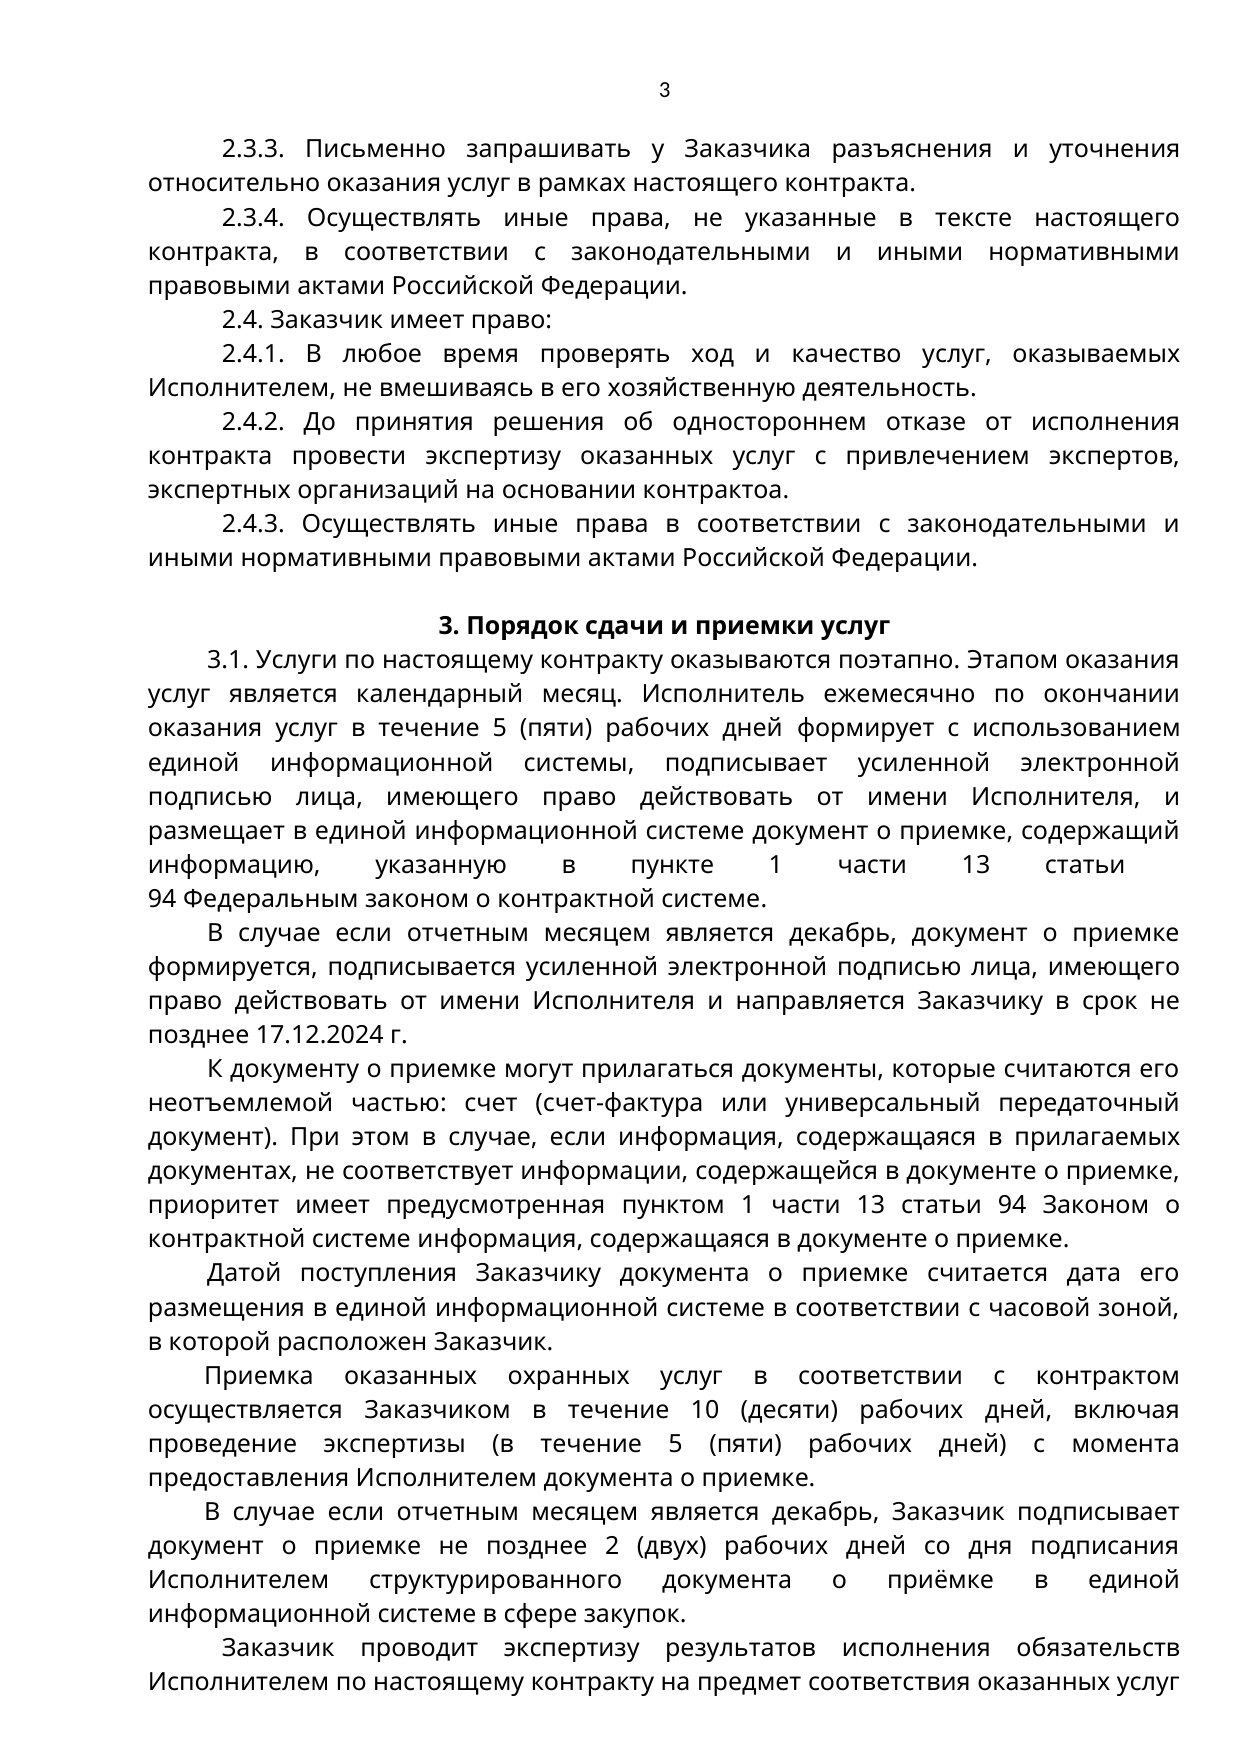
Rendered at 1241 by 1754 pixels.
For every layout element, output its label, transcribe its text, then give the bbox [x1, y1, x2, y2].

text 3. Порядок сдачи и приемки услуг [148, 608, 1181, 642]
text В случае если отчетным месяцем является декабрь, документ о приемке формируется, подписывается усиленной электронной подписью лица, имеющего право действовать от имени Исполнителя и направляется Заказчику в срок не позднее 17.12.2024 г. [148, 914, 1181, 1051]
text Приемка оказанных охранных услуг в соответствии с контрактом осуществляется Заказчиком в течение 10 (десяти) рабочих дней, включая проведение экспертизы (в течение 5 (пяти) рабочих дней) с момента предоставления Исполнителем документа о приемке. [148, 1357, 1181, 1493]
text 2.4.1. В любое время проверять ход и качество услуг, оказываемых Исполнителем, не вмешиваясь в его хозяйственную деятельность. [148, 335, 1181, 403]
text 2.3.3. Письменно запрашивать у Заказчика разъяснения и уточнения относительно оказания услуг в рамках настоящего контракта. [148, 131, 1181, 199]
text 2.4.2. До принятия решения об одностороннем отказе от исполнения контракта провести экспертизу оказанных услуг с привлечением экспертов, экспертных организаций на основании контрактоа. [148, 403, 1181, 506]
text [148, 1630, 1181, 1698]
text В случае если отчетным месяцем является декабрь, Заказчик подписывает документ о приемке не позднее 2 (двух) рабочих дней со дня подписания Исполнителем структурированного документа о приёмке в единой информационной системе в сфере закупок. [148, 1493, 1181, 1630]
text 3.1. Услуги по настоящему контракту оказываются поэтапно. Этапом оказания услуг является календарный месяц. Исполнитель ежемесячно по окончании оказания услуг в течение 5 (пяти) рабочих дней формирует с использованием единой информационной системы, подписывает усиленной электронной подписью лица, имеющего право действовать от имени Исполнителя, и размещает в единой информационной системе документ о приемке, содержащий информацию, указанную в пункте 1 части 13 статьи 94 Федеральным законом о контрактной системе. [148, 642, 1181, 914]
text 2.3.4. Осуществлять иные права, не указанные в тексте настоящего контракта, в соответствии с законодательными и иными нормативными правовыми актами Российской Федерации. [148, 199, 1181, 301]
text 2.4. Заказчик имеет право: [148, 301, 1181, 335]
text К документу о приемке могут прилагаться документы, которые считаются его неотъемлемой частью: счет (счет-фактура или универсальный передаточный документ). При этом в случае, если информация, содержащаяся в прилагаемых документах, не соответствует информации, содержащейся в документе о приемке, приоритет имеет предусмотренная пунктом 1 части 13 статьи 94 Законом о контрактной системе информация, содержащаяся в документе о приемке. [148, 1051, 1181, 1255]
text Датой поступления Заказчику документа о приемке считается дата его размещения в единой информационной системе в соответствии с часовой зоной, в которой расположен Заказчик. [148, 1255, 1181, 1357]
text 2.4.3. Осуществлять иные права в соответствии с законодательными и иными нормативными правовыми актами Российской Федерации. [148, 506, 1181, 574]
